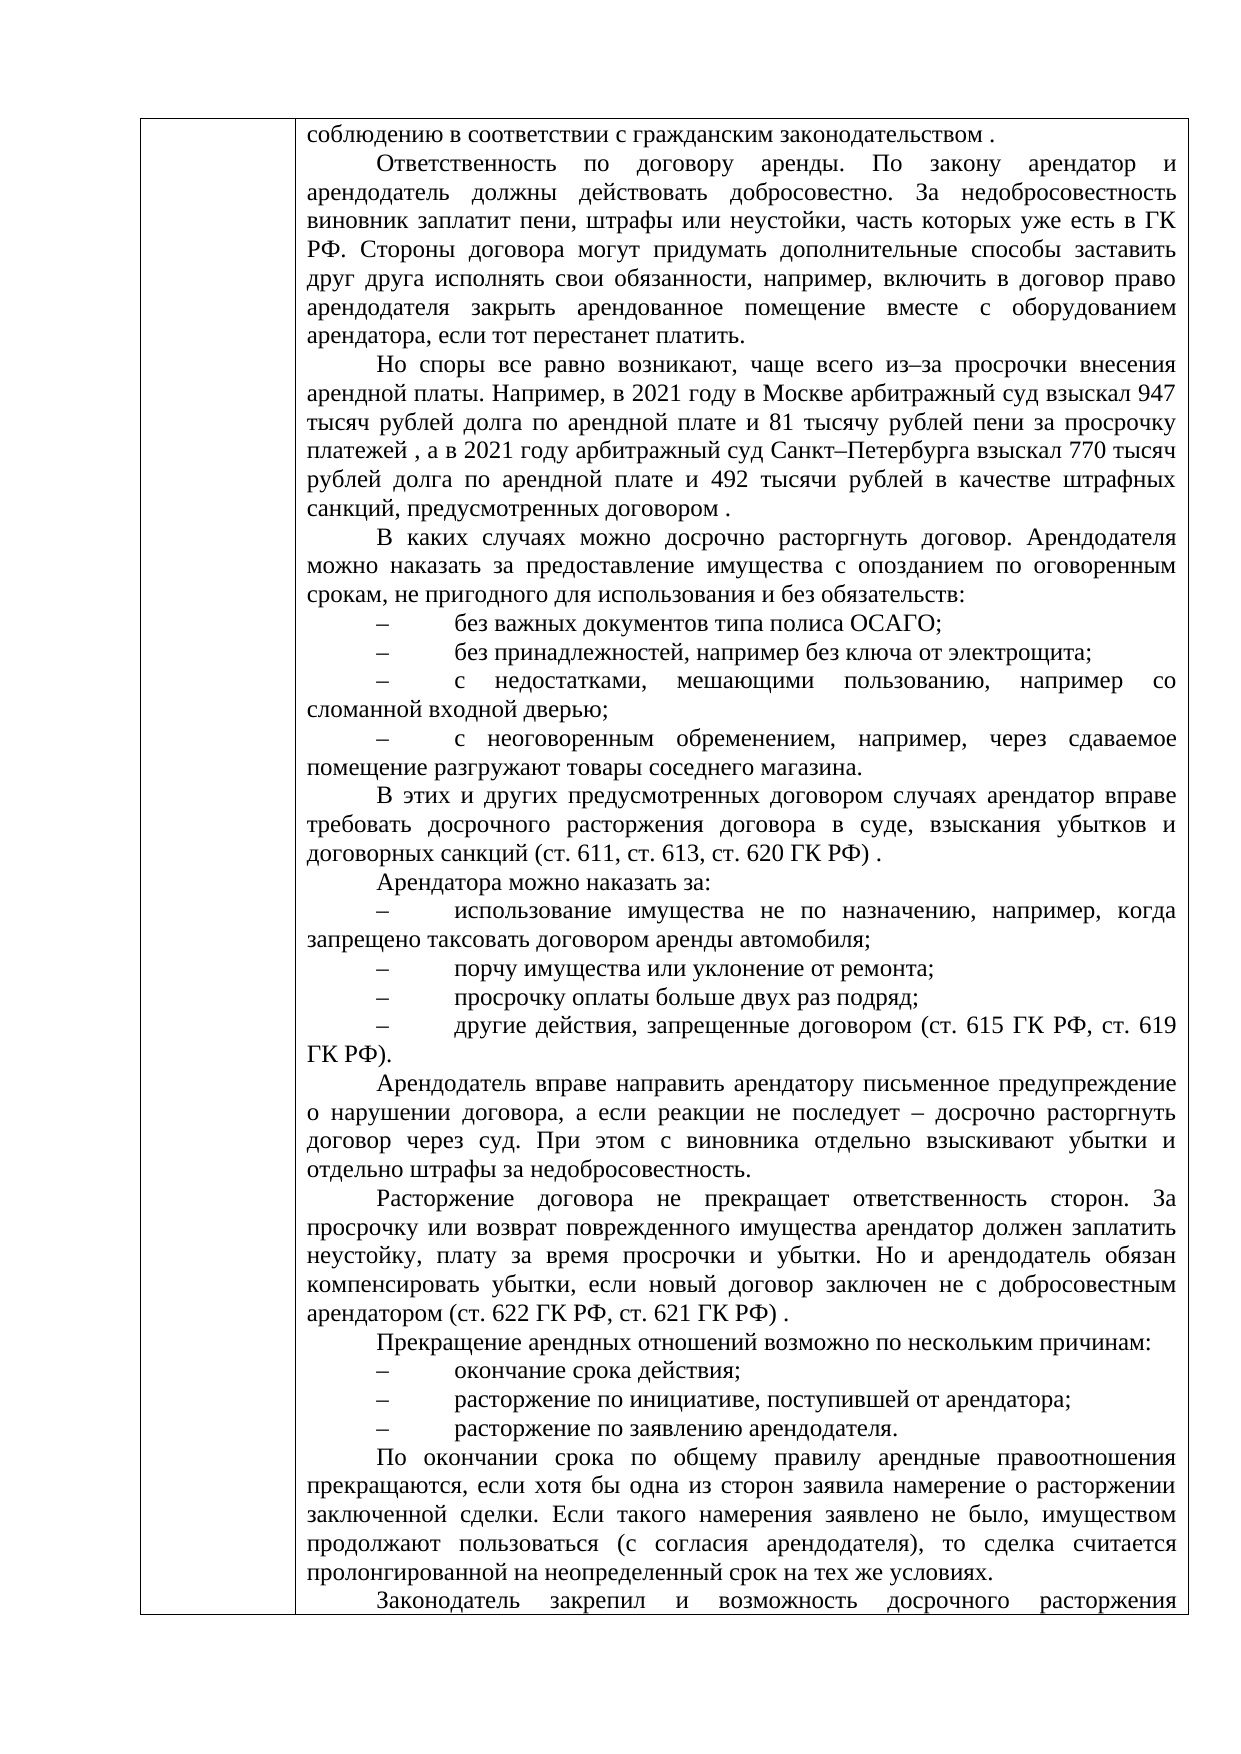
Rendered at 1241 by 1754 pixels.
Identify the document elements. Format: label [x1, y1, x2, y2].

table_header [141, 119, 295, 1614]
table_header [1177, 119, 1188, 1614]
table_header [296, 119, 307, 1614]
